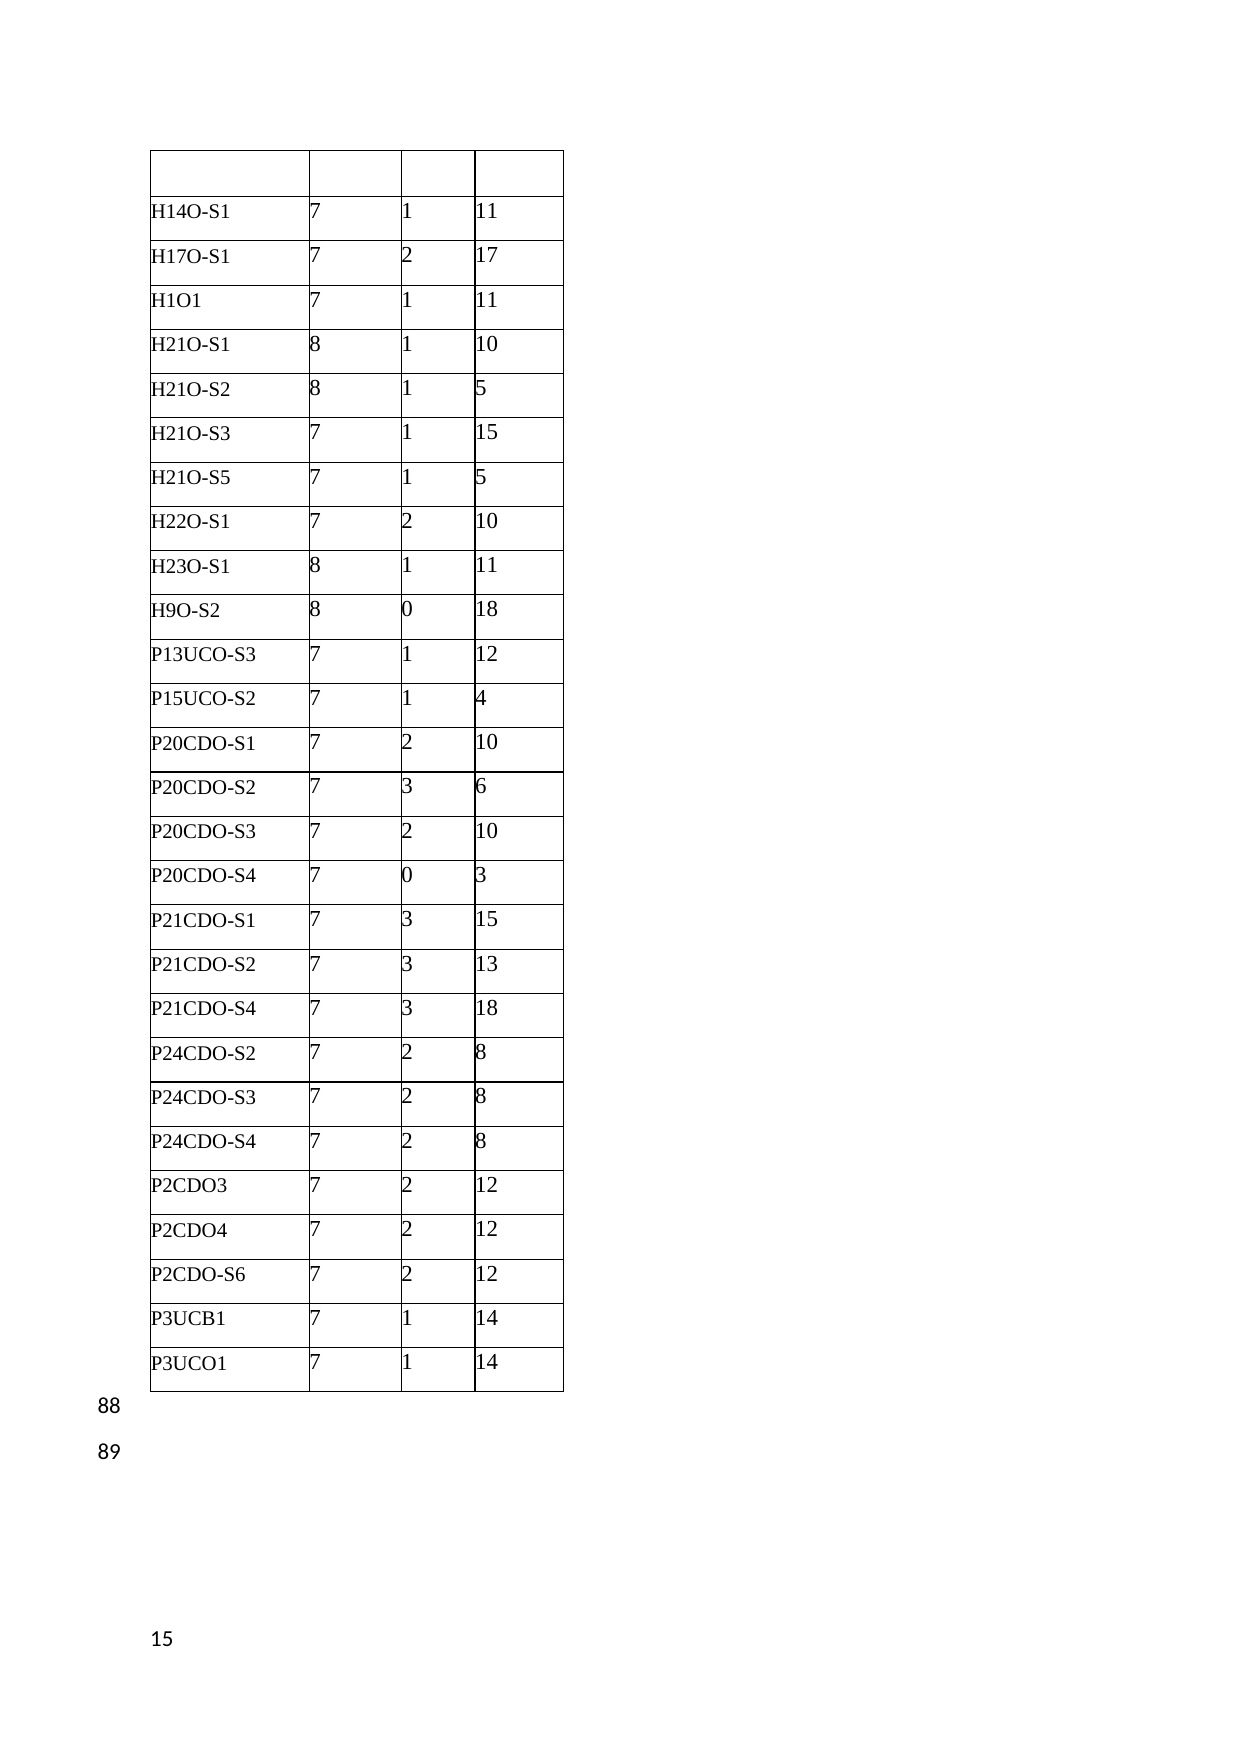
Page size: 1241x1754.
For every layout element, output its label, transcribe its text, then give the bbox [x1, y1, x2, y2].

table_cell 1 [402, 286, 474, 329]
table_cell 7 [310, 1083, 401, 1126]
table_cell H21O-S2 [151, 374, 309, 417]
table_cell 7 [310, 1171, 401, 1214]
table_cell 12 [476, 1260, 563, 1303]
table_cell 10 [476, 728, 563, 771]
table_cell H21O-S3 [151, 418, 309, 462]
table_cell 6 [476, 773, 563, 816]
table_cell P13UCO-S3 [151, 640, 309, 683]
table_cell 0 [310, 151, 401, 196]
table_cell 2 [402, 1215, 474, 1258]
table_cell 8 [310, 595, 401, 639]
table_cell H17O-S1 [151, 241, 309, 284]
table_cell 11 [476, 286, 563, 329]
table_cell 7 [310, 1260, 401, 1303]
table_cell 11 [476, 197, 563, 240]
table_cell 7 [310, 773, 401, 816]
table_cell 2 [402, 507, 474, 550]
table_cell P24CDO-S2 [151, 1038, 309, 1081]
table_cell 10 [476, 507, 563, 550]
table_cell 14 [476, 1304, 563, 1347]
table_cell 2 [402, 241, 474, 284]
table_cell P2CDO4 [151, 1215, 309, 1258]
table_cell P24CDO-S3 [151, 1083, 309, 1126]
table_cell H21O-S1 [151, 330, 309, 373]
table_cell 7 [310, 418, 401, 462]
table_cell 13 [476, 950, 563, 993]
table_cell 7 [310, 1348, 401, 1391]
table_cell 2 [402, 817, 474, 860]
table_cell 0 [402, 861, 474, 904]
table_cell 7 [310, 463, 401, 506]
table_cell P20CDO-S1 [151, 728, 309, 771]
table_cell 10 [476, 817, 563, 860]
table_cell 1 [402, 330, 474, 373]
table_cell 7 [310, 1127, 401, 1170]
table_cell 1 [402, 374, 474, 417]
table_cell 7 [310, 817, 401, 860]
table_cell 7 [310, 994, 401, 1037]
table_cell 8 [310, 551, 401, 594]
table_cell 7 [310, 241, 401, 284]
table_cell 14 [476, 1348, 563, 1391]
table_cell 8 [310, 330, 401, 373]
table_cell 1 [402, 197, 474, 240]
table_cell 5 [476, 463, 563, 506]
table_cell 5 [476, 374, 563, 417]
table_cell P21CDO-S1 [151, 905, 309, 948]
table_cell H21O-S5 [151, 463, 309, 506]
table_cell 2 [402, 1083, 474, 1126]
table_cell 7 [310, 950, 401, 993]
table_cell P21CDO-S4 [151, 994, 309, 1037]
table_cell 10 [476, 330, 563, 373]
table_cell 4 [476, 684, 563, 727]
table_cell 15 [476, 905, 563, 948]
table_cell 8 [476, 1127, 563, 1170]
table_cell 8 [310, 374, 401, 417]
table_cell 17 [476, 241, 563, 284]
table_cell P21CDO-S2 [151, 950, 309, 993]
table_cell 8 [476, 1083, 563, 1126]
table_cell 18 [476, 994, 563, 1037]
table_cell UNSWCS [151, 151, 309, 196]
table_cell 1 [402, 418, 474, 462]
table_cell 18 [476, 595, 563, 639]
table_cell 16 [476, 151, 563, 196]
table_cell 7 [310, 905, 401, 948]
table_cell 1 [402, 640, 474, 683]
table_cell H14O-S1 [151, 197, 309, 240]
table_cell H1O1 [151, 286, 309, 329]
table_cell 11 [476, 551, 563, 594]
table_cell 1 [402, 463, 474, 506]
table_cell 1 [402, 551, 474, 594]
table_cell P20CDO-S2 [151, 773, 309, 816]
table_cell 1 [402, 1348, 474, 1391]
table_cell 8 [476, 1038, 563, 1081]
table_cell 3 [402, 905, 474, 948]
table_cell 3 [402, 773, 474, 816]
table_cell 7 [310, 507, 401, 550]
table_cell 12 [476, 1171, 563, 1214]
table_cell 0 [402, 595, 474, 639]
table_cell 3 [402, 994, 474, 1037]
table_cell H9O-S2 [151, 595, 309, 639]
table_cell 2 [402, 1260, 474, 1303]
table_cell 15 [476, 418, 563, 462]
table_cell H22O-S1 [151, 507, 309, 550]
table_cell 7 [310, 286, 401, 329]
table_cell 7 [310, 861, 401, 904]
table_cell 7 [310, 1304, 401, 1347]
table_cell H23O-S1 [151, 551, 309, 594]
table_cell 2 [402, 151, 474, 196]
table_cell 12 [476, 1215, 563, 1258]
table_cell 7 [310, 197, 401, 240]
table_cell 3 [402, 950, 474, 993]
table_cell P3UCB1 [151, 1304, 309, 1347]
table_cell 2 [402, 728, 474, 771]
table_cell 7 [310, 684, 401, 727]
table_cell 7 [310, 640, 401, 683]
table_cell P20CDO-S3 [151, 817, 309, 860]
table_cell 2 [402, 1127, 474, 1170]
table_cell 7 [310, 1215, 401, 1258]
table_cell 12 [476, 640, 563, 683]
table_cell P3UCO1 [151, 1348, 309, 1391]
table_cell P2CDO-S6 [151, 1260, 309, 1303]
table_cell 7 [310, 1038, 401, 1081]
table_cell P15UCO-S2 [151, 684, 309, 727]
table_cell 2 [402, 1038, 474, 1081]
table_cell P20CDO-S4 [151, 861, 309, 904]
table_cell P24CDO-S4 [151, 1127, 309, 1170]
table_cell 3 [476, 861, 563, 904]
table_cell 7 [310, 728, 401, 771]
table_cell P2CDO3 [151, 1171, 309, 1214]
table_cell 2 [402, 1171, 474, 1214]
table_cell 1 [402, 684, 474, 727]
table_cell 1 [402, 1304, 474, 1347]
